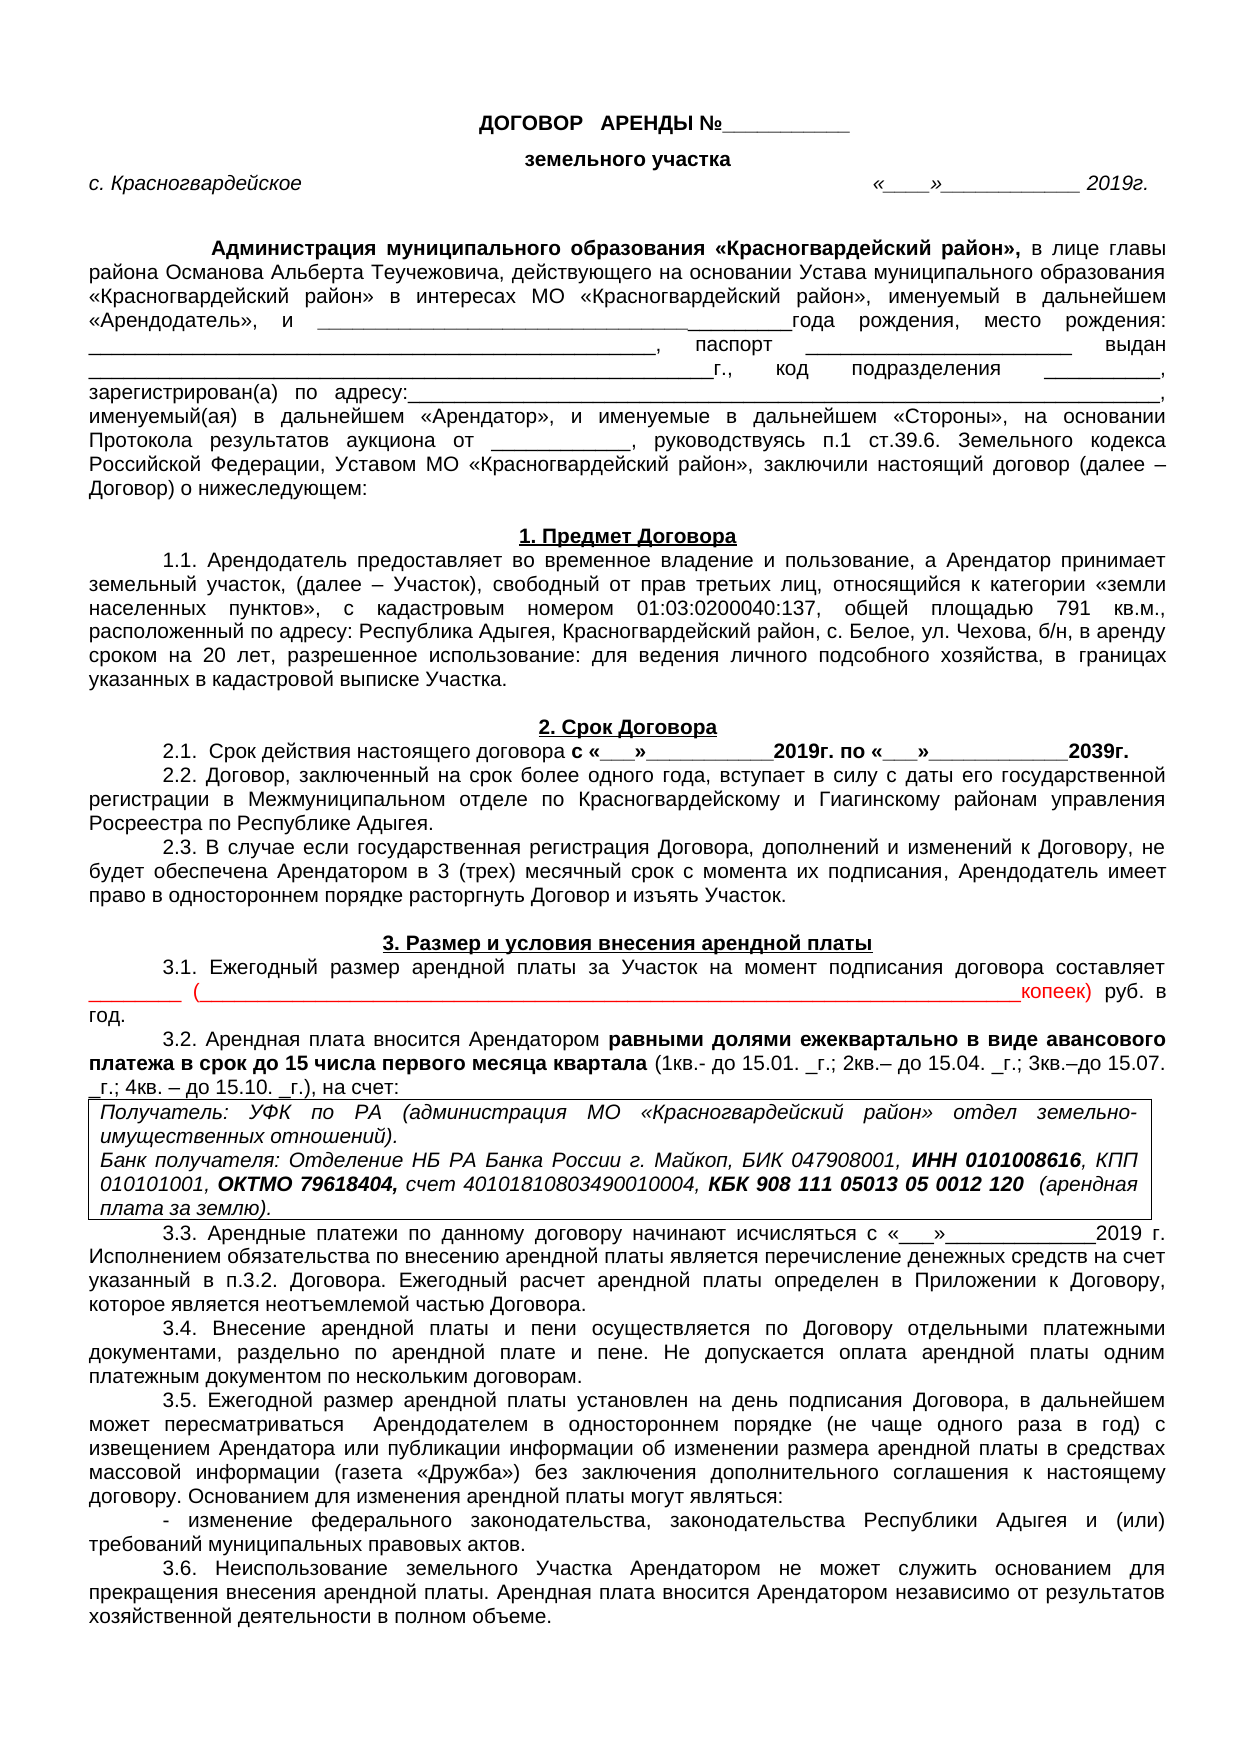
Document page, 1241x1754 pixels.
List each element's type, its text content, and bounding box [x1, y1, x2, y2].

text 1.1. Арендодатель предоставляет во временное владение и пользование, а Арендатор принимает земельный участок, (далее – Участок), свободный от прав третьих лиц, относящийся к категории «земли населенных пунктов», с кадастровым номером 01:03:0200040:137, общей площадью 791 кв.м., расположенный по адресу: Республика Адыгея, Красногвардейский район, с. Белое, ул. Чехова, б/н, в аренду сроком на 20 лет, разрешенное использование: для ведения личного подсобного хозяйства, в границах указанных в кадастровой выписке Участка. [89, 547, 1167, 691]
text 2.3. В случае если государственная регистрация Договора, дополнений и изменений к Договору, не будет обеспечена Арендатором в 3 (трех) месячный срок с момента их подписания, Арендодатель имеет право в одностороннем порядке расторгнуть Договор и изъять Участок. [89, 835, 1167, 907]
text 2.1. Срок действия настоящего договора с «___»___________2019г. по «___»____________2039г. [89, 739, 1167, 763]
text 1. Предмет Договора [89, 523, 1167, 547]
text - изменение федерального законодательства, законодательства Республики Адыгея и (или) требований муниципальных правовых актов. [89, 1508, 1167, 1556]
text с. Красногвардейское «____»____________ 2019г. [89, 171, 1167, 195]
text 3.5. Ежегодной размер арендной платы установлен на день подписания Договора, в дальнейшем может пересматриваться Арендодателем в одностороннем порядке (не чаще одного раза в год) с извещением Арендатора или публикации информации об изменении размера арендной платы в средствах массовой информации (газета «Дружба») без заключения дополнительного соглашения к настоящему договору. Основанием для изменения арендной платы могут являться: [89, 1388, 1167, 1508]
text 3.4. Внесение арендной платы и пени осуществляется по Договору отдельными платежными документами, раздельно по арендной плате и пене. Не допускается оплата арендной платы одним платежным документом по нескольким договорам. [89, 1316, 1167, 1388]
text 2. Срок Договора [89, 715, 1167, 739]
subtitle земельного участка [89, 147, 1167, 171]
text 2.2. Договор, заключенный на срок более одного года, вступает в силу с даты его государственной регистрации в Межмуниципальном отделе по Красногвардейскому и Гиагинскому районам управления Росреестра по Республике Адыгея. [89, 763, 1167, 835]
text ДОГОВОР АРЕНДЫ №___________ [89, 110, 1167, 134]
text 3.3. Арендные платежи по данному договору начинают исчисляться с «___»_____________2019 г. Исполнением обязательства по внесению арендной платы является перечисление денежных средств на счет указанный в п.3.2. Договора. Ежегодный расчет арендной платы определен в Приложении к Договору, которое является неотъемлемой частью Договора. [89, 1220, 1167, 1316]
text 3. Размер и условия внесения арендной платы [89, 931, 1167, 955]
table_header Получатель: УФК по РА (администрация МО «Красногвардейский район» отдел земельно-имущественных отношений). Банк получателя: Отделение НБ РА Банка России г. Майкоп, БИК 047908001, ИНН 0101008616, КПП 010101001, ОКТМО 79618404, счет 40101810803490010004, КБК 908 111 05013 05 0012 120 (арендная плата за землю). [89, 1100, 1151, 1219]
text 3.2. Арендная плата вносится Арендатором равными долями ежеквартально в виде авансового платежа в срок до 15 числа первого месяца квартала (1кв.- до 15.01. _г.; 2кв.– до 15.04. _г.; 3кв.–до 15.07. _г.; 4кв. – до 15.10. _г.), на счет: [89, 1027, 1167, 1098]
text 3.6. Неиспользование земельного Участка Арендатором не может служить основанием для прекращения внесения арендной платы. Арендная плата вносится Арендатором независимо от результатов хозяйственной деятельности в полном объеме. [89, 1556, 1167, 1628]
text Администрация муниципального образования «Красногвардейский район», в лице главы района Османова Альберта Теучежовича, действующего на основании Устава муниципального образования «Красногвардейский район» в интересах МО «Красногвардейский район», именуемый в дальнейшем «Арендодатель», и _________________________________________года рождения, место рождения: _________________________________________________, паспорт _______________________ выдан ______________________________________________________г., код подразделения __________, зарегистрирован(а) по адресу:_________________________________________________________________, именуемый(ая) в дальнейшем «Арендатор», и именуемые в дальнейшем «Стороны», на основании Протокола результатов аукциона от ____________, руководствуясь п.1 ст.39.6. Земельного кодекса Российской Федерации, Уставом МО «Красногвардейский район», заключили настоящий договор (далее – Договор) о нижеследующем: [89, 236, 1167, 499]
text 3.1. Ежегодный размер арендной платы за Участок на момент подписания договора составляет ________ (_______________________________________________________________________копеек) руб. в год. [89, 955, 1167, 1027]
